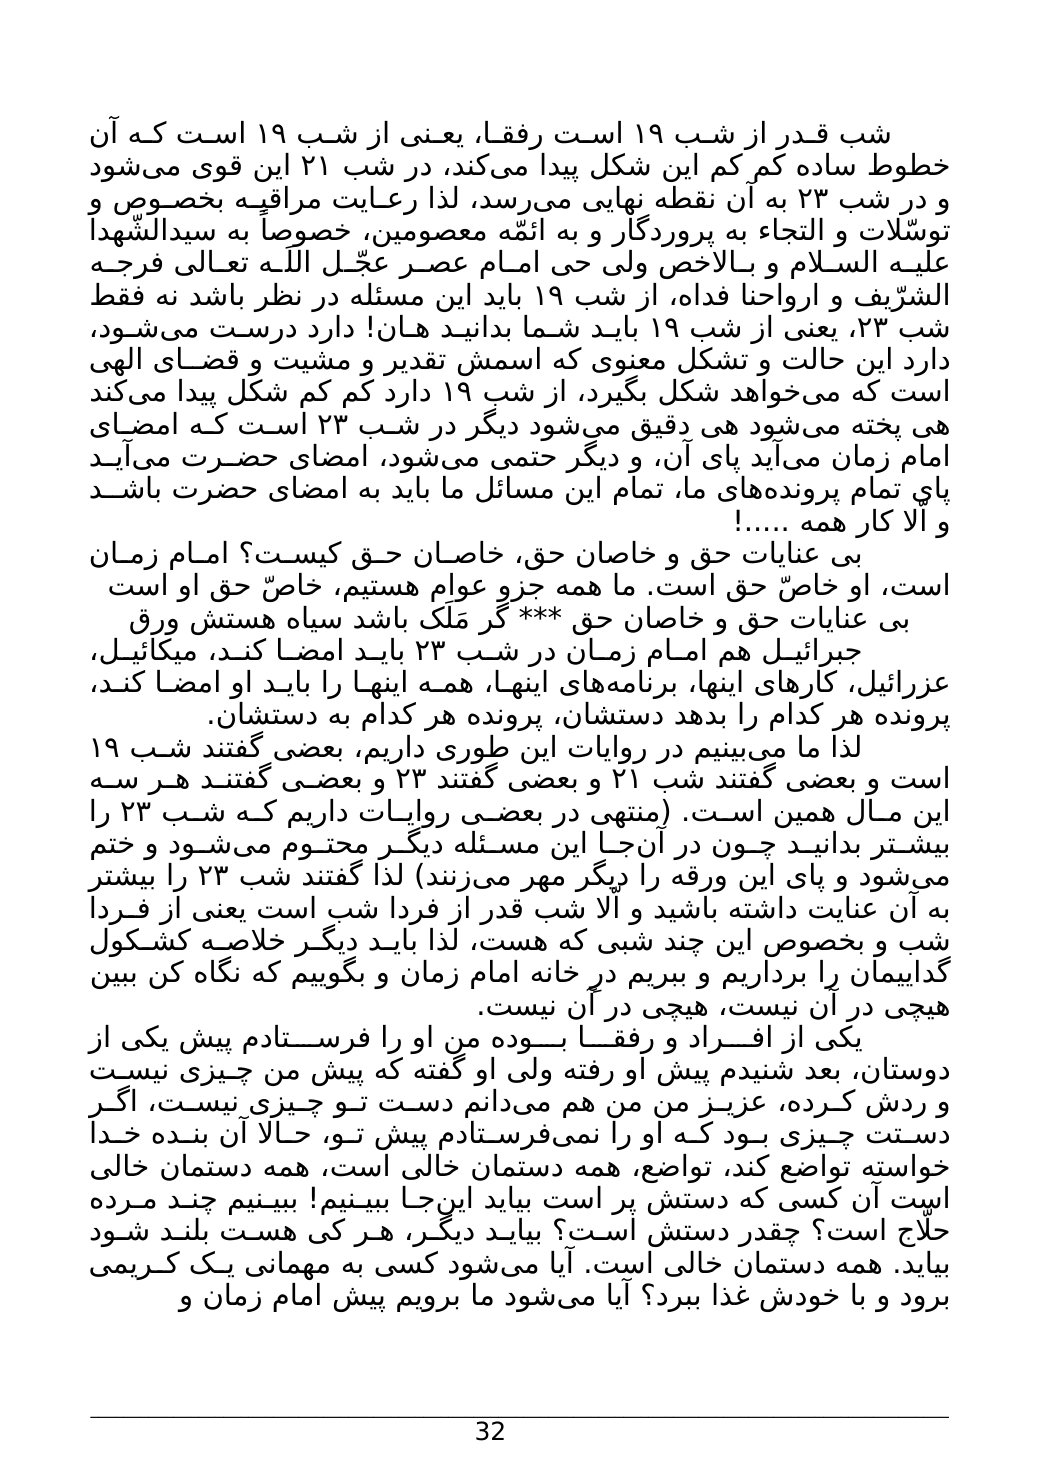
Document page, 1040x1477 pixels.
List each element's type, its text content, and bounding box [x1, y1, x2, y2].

text بی عنایات حق و خاصان حق، خاصان حق کیست؟ امام زمان است، او خاصّ حق است. ما همه جزو عوام هستیم، خاصّ حق او است‌ [89, 538, 951, 602]
text یکی از افراد و رفقا بوده من او را فرستادم پیش یکی از دوستان، بعد شنیدم پیش او رفته ولی او گفته که پیش من چیزی نیست و ردش کرده، عزیز من من هم می‌دانم دست تو چیزی نیست، اگر دستت چیزی بود که او را نمی‌فرستادم پیش تو، حالا آن بنده خدا خواسته تواضع کند، تواضع، همه دستمان خالی است، همه دستمان خالی است آن کسی که دستش پر است بیاید این‌جا ببینیم! ببینیم چند مرده حلّاج است؟ چقدر دستش است؟ بیاید دیگر، هر کی هست بلند شود بیاید. همه دستمان خالی است. آیا می‌شود کسی به مهمانی یک کریمی برود و با خودش غذا ببرد؟ آیا می‌شود ما برویم پیش امام زمان و [89, 1022, 951, 1312]
text جبرائیل هم امام زمان در شب ٢٣ باید امضا کند، میکائیل، عزرائیل، کارهای اینها، برنامه‌های اینها، همه اینها را باید او امضا کند، پرونده هر کدام را بدهد دستشان، پرونده هر کدام به دستشان. [89, 634, 951, 731]
text شب قدر از شب ١٩ است رفقا، یعنی از شب ١٩ است که آن خطوط ساده کم کم این شکل پیدا می‌کند، در شب ٢١ این قوی می‌شود و در شب ٢٣ به آن نقطه نهایی می‌رسد، لذا رعایت مراقبه بخصوص و توسّلات و التجاء به پروردگار و به ائمّه معصومین، خصوصاً به سیدالشّهدا علیه السلام و بالاخص ولی حی امام عصر عجّل اللَه تعالی فرجه الشرّیف و ارواحنا فداه، از شب ١٩ باید این مسئله در نظر باشد نه فقط شب ٢٣، یعنی از شب ١٩ باید شما بدانید هان! دارد درست می‌شود، دارد این حالت و تشکل معنوی که اسمش تقدیر و مشیت و قضای الهی است که می‌خواهد شکل بگیرد، از شب ١٩ دارد کم کم شکل پیدا می‌کند هی پخته می‌شود هی دقیق می‌شود دیگر در شب ٢٣ است که امضای امام زمان می‌آید پای آن، و دیگر حتمی می‌شود، امضای حضرت می‌آید پای تمام پرونده‌های ما، تمام این مسائل ما باید به امضای حضرت باشد و اّلا کار همه .....! [89, 118, 951, 538]
text بی عنایات حق و خاصان حق‌ *** گر مَلَک باشد سیاه هستش ورق‌ [89, 602, 951, 634]
text لذا ما می‌بینیم در روایات این طوری داریم، بعضی گفتند شب ١٩ است و بعضی گفتند شب ٢١ و بعضی گفتند ٢٣ و بعضی گفتند هر سه این مال همین است. (منتهی در بعضی روایات داریم که شب ٢٣ را بیشتر بدانید چون در آن‌جا این مسئله دیگر محتوم می‌شود و ختم می‌شود و پای این ورقه را دیگر مهر می‌زنند) لذا گفتند شب ٢٣ را بیشتر به آن عنایت داشته باشید و اّلا شب قدر از فردا شب است یعنی از فردا شب و بخصوص این چند شبی که هست، لذا باید دیگر خلاصه کشکول گداییمان را برداریم و ببریم درِ خانه امام زمان و بگوییم که نگاه کن ببین هیچی در آن نیست، هیچی در آن نیست. [89, 731, 951, 1022]
